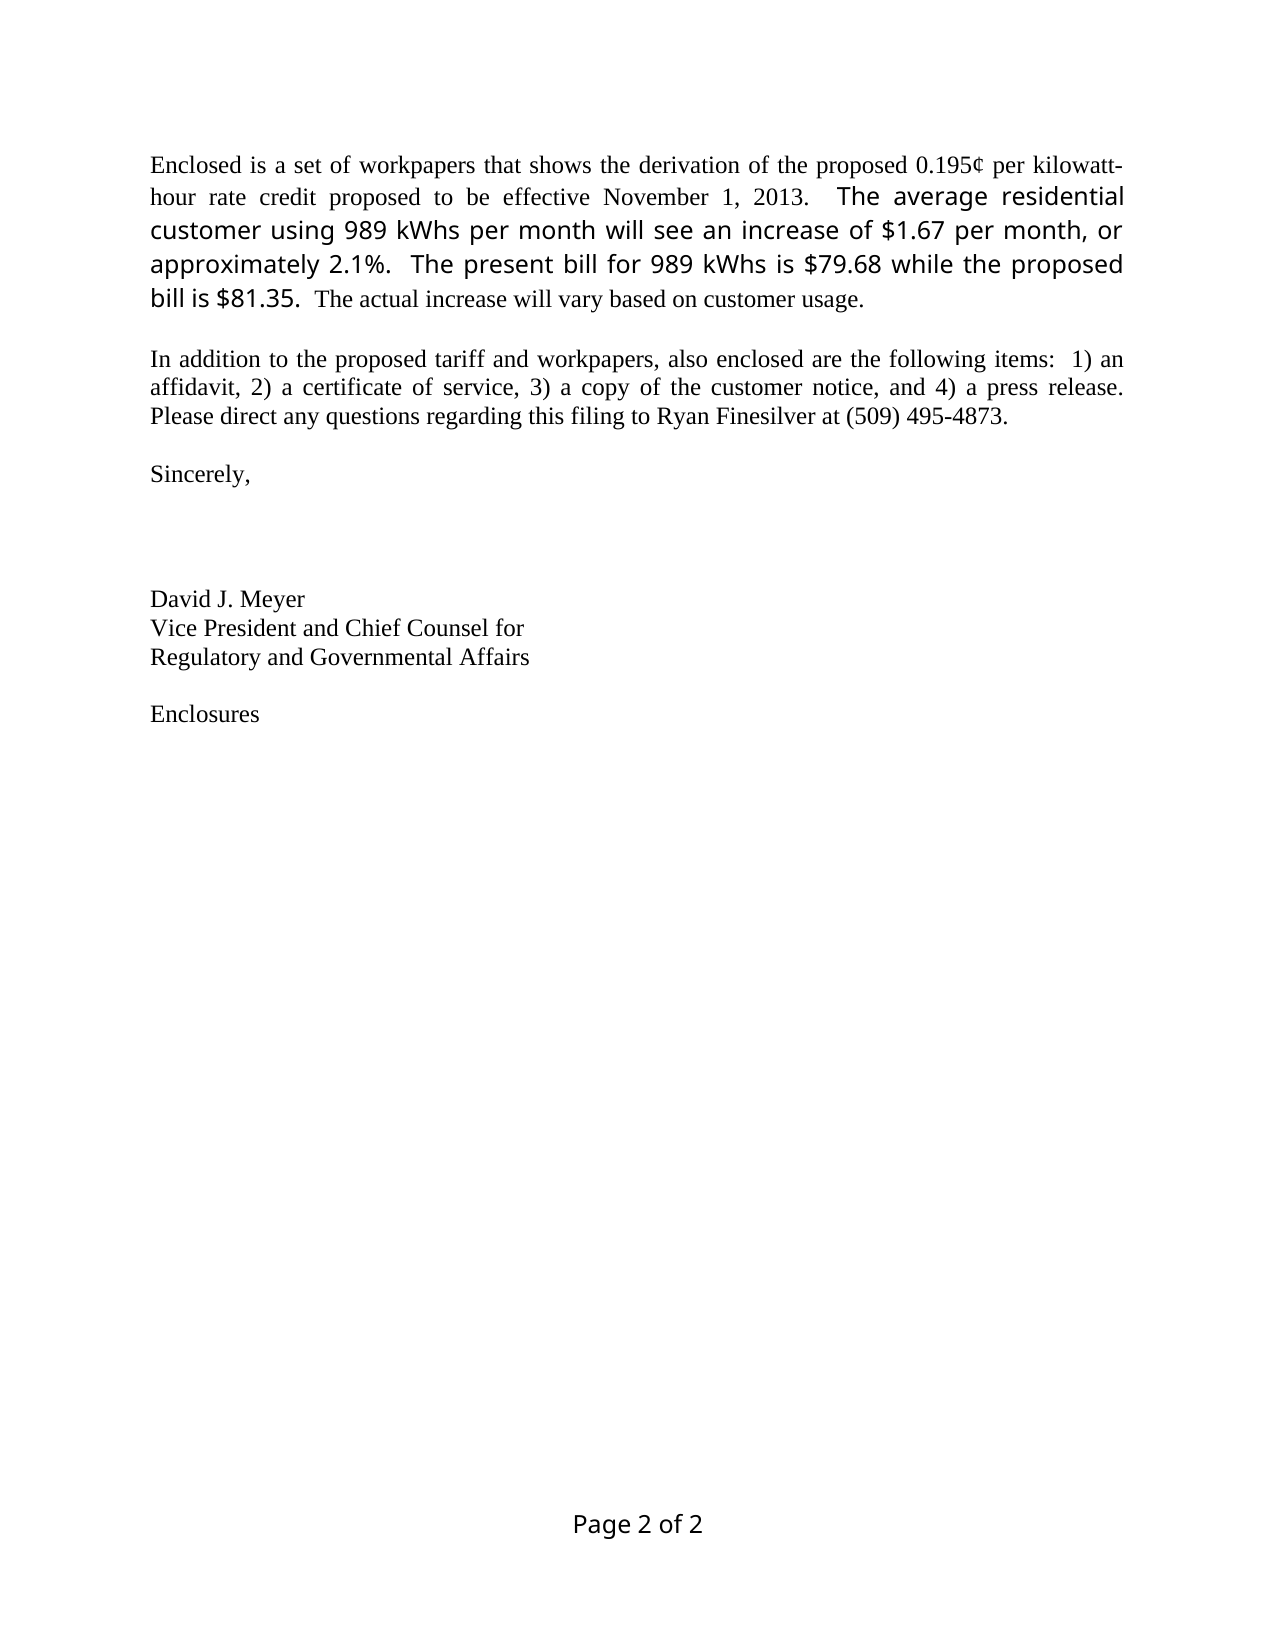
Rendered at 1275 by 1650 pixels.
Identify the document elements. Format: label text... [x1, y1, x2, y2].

text Enclosed is a set of workpapers that shows the derivation of the proposed 0.195¢ per kilowatt-hour rate credit proposed to be effective November 1, 2013. The average residential customer using 989 kWhs per month will see an increase of $1.67 per month, or approximately 2.1%. The present bill for 989 kWhs is $79.68 while the proposed bill is $81.35. The actual increase will vary based on customer usage. [150, 150, 1125, 315]
text In addition to the proposed tariff and workpapers, also enclosed are the following items: 1) an affidavit, 2) a certificate of service, 3) a copy of the customer notice, and 4) a press release. Please direct any questions regarding this filing to Ryan Finesilver at (509) 495-4873. [150, 344, 1125, 430]
text David J. Meyer [150, 584, 1125, 613]
text Regulatory and Governmental Affairs [150, 642, 1125, 671]
text Vice President and Chief Counsel for [150, 613, 1125, 642]
text Enclosures [150, 699, 1125, 728]
text Sincerely, [150, 459, 1125, 487]
